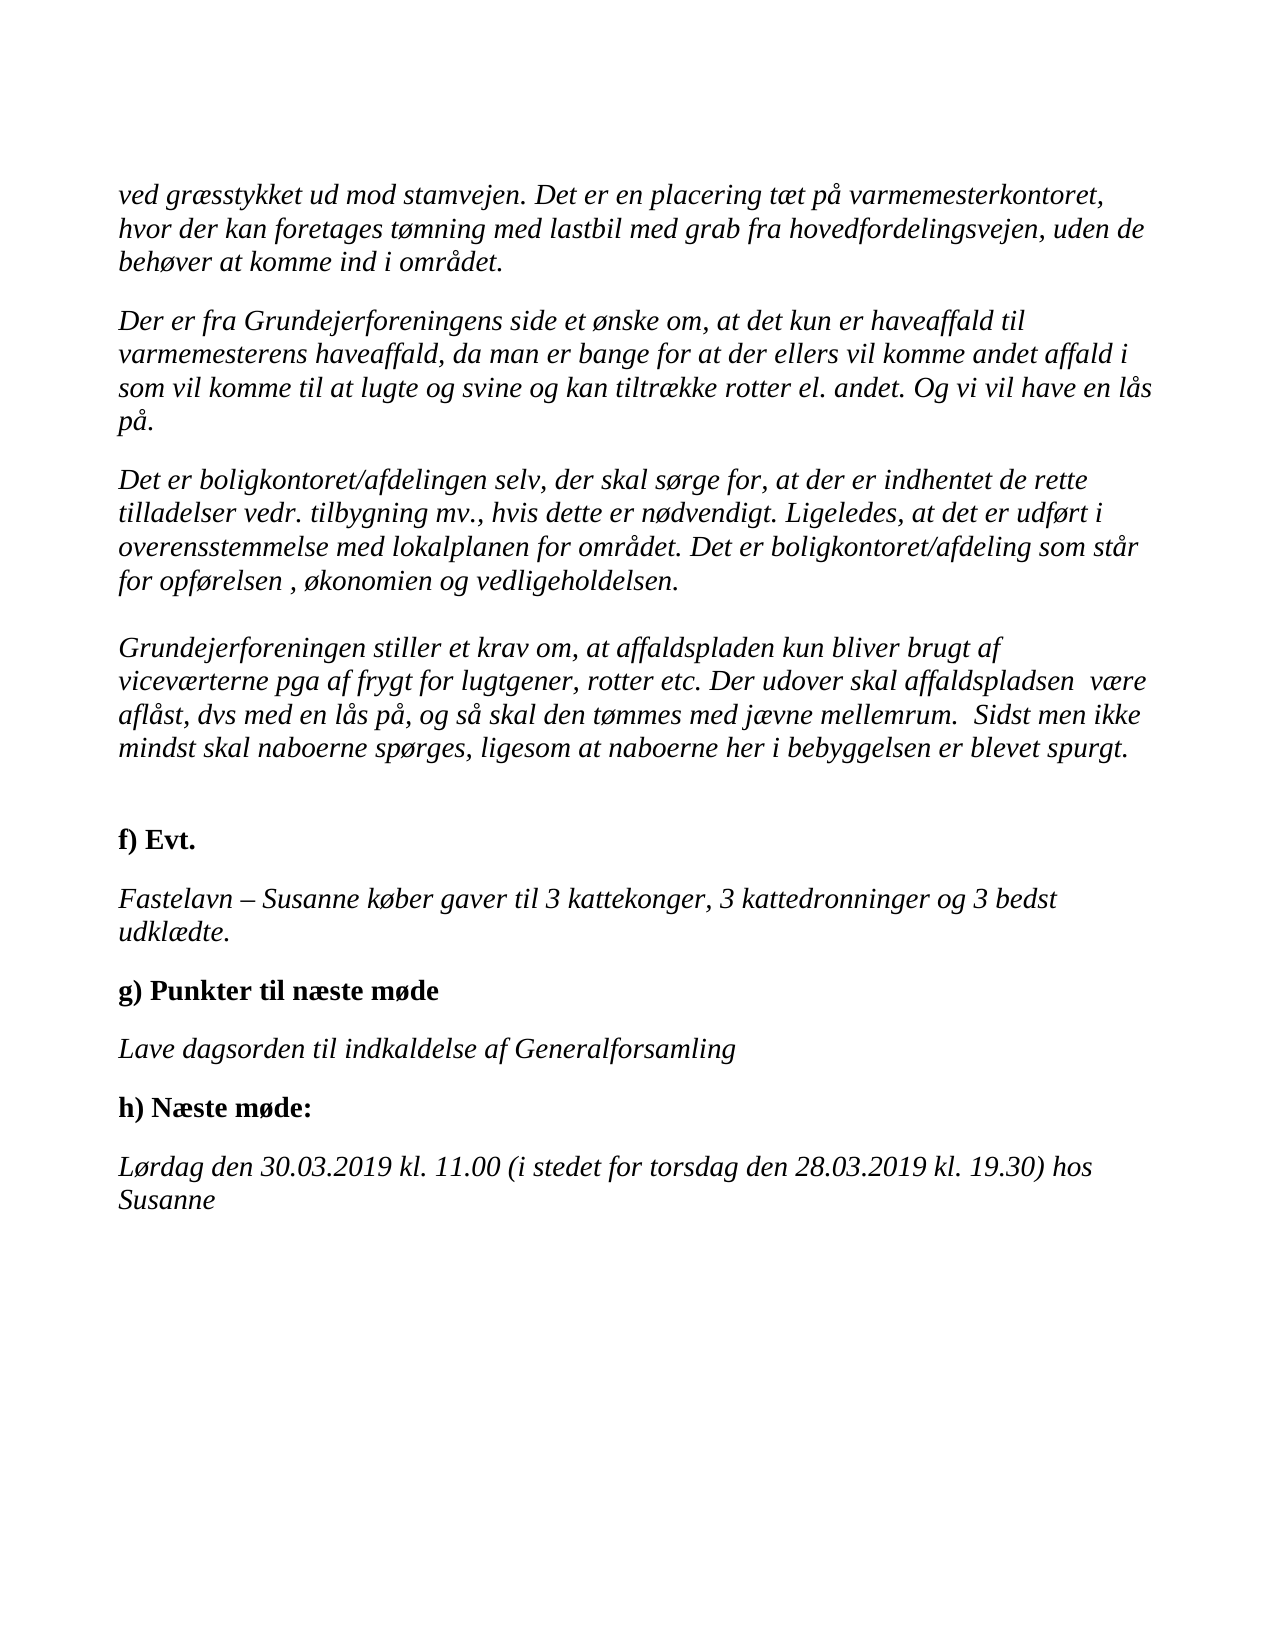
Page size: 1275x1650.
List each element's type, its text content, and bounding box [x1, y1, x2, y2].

text Lørdag den 30.03.2019 kl. 11.00 (i stedet for torsdag den 28.03.2019 kl. 19.30) hos Susanne [118, 1149, 1157, 1216]
text Fastelavn – Susanne køber gaver til 3 kattekonger, 3 kattedronninger og 3 bedst udklædte. [118, 881, 1157, 948]
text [118, 177, 1157, 278]
text Grundejerforeningen stiller et krav om, at affaldspladen kun bliver brugt af viceværterne pga af frygt for lugtgener, rotter etc. Der udover skal affaldspladsen være aflåst, dvs med en lås på, og så skal den tømmes med jævne mellemrum. Sidst men ikke mindst skal naboerne spørges, ligesom at naboerne her i bebyggelsen er blevet spurgt. [118, 630, 1157, 764]
text f) Evt. [118, 822, 1157, 856]
text h) Næste møde: [118, 1090, 1157, 1124]
text Der er fra Grundejerforeningens side et ønske om, at det kun er haveaffald til varmemesterens haveaffald, da man er bange for at der ellers vil komme andet affald i som vil komme til at lugte og svine og kan tiltrække rotter el. andet. Og vi vil have en lås på. [118, 303, 1157, 437]
text Det er boligkontoret/afdelingen selv, der skal sørge for, at der er indhentet de rette tilladelser vedr. tilbygning mv., hvis dette er nødvendigt. Ligeledes, at det er udført i overensstemmelse med lokalplanen for området. Det er boligkontoret/afdeling som står for opførelsen , økonomien og vedligeholdelsen. [118, 462, 1157, 596]
text Lave dagsorden til indkaldelse af Generalforsamling [118, 1032, 1157, 1065]
text g) Punkter til næste møde [118, 973, 1157, 1007]
